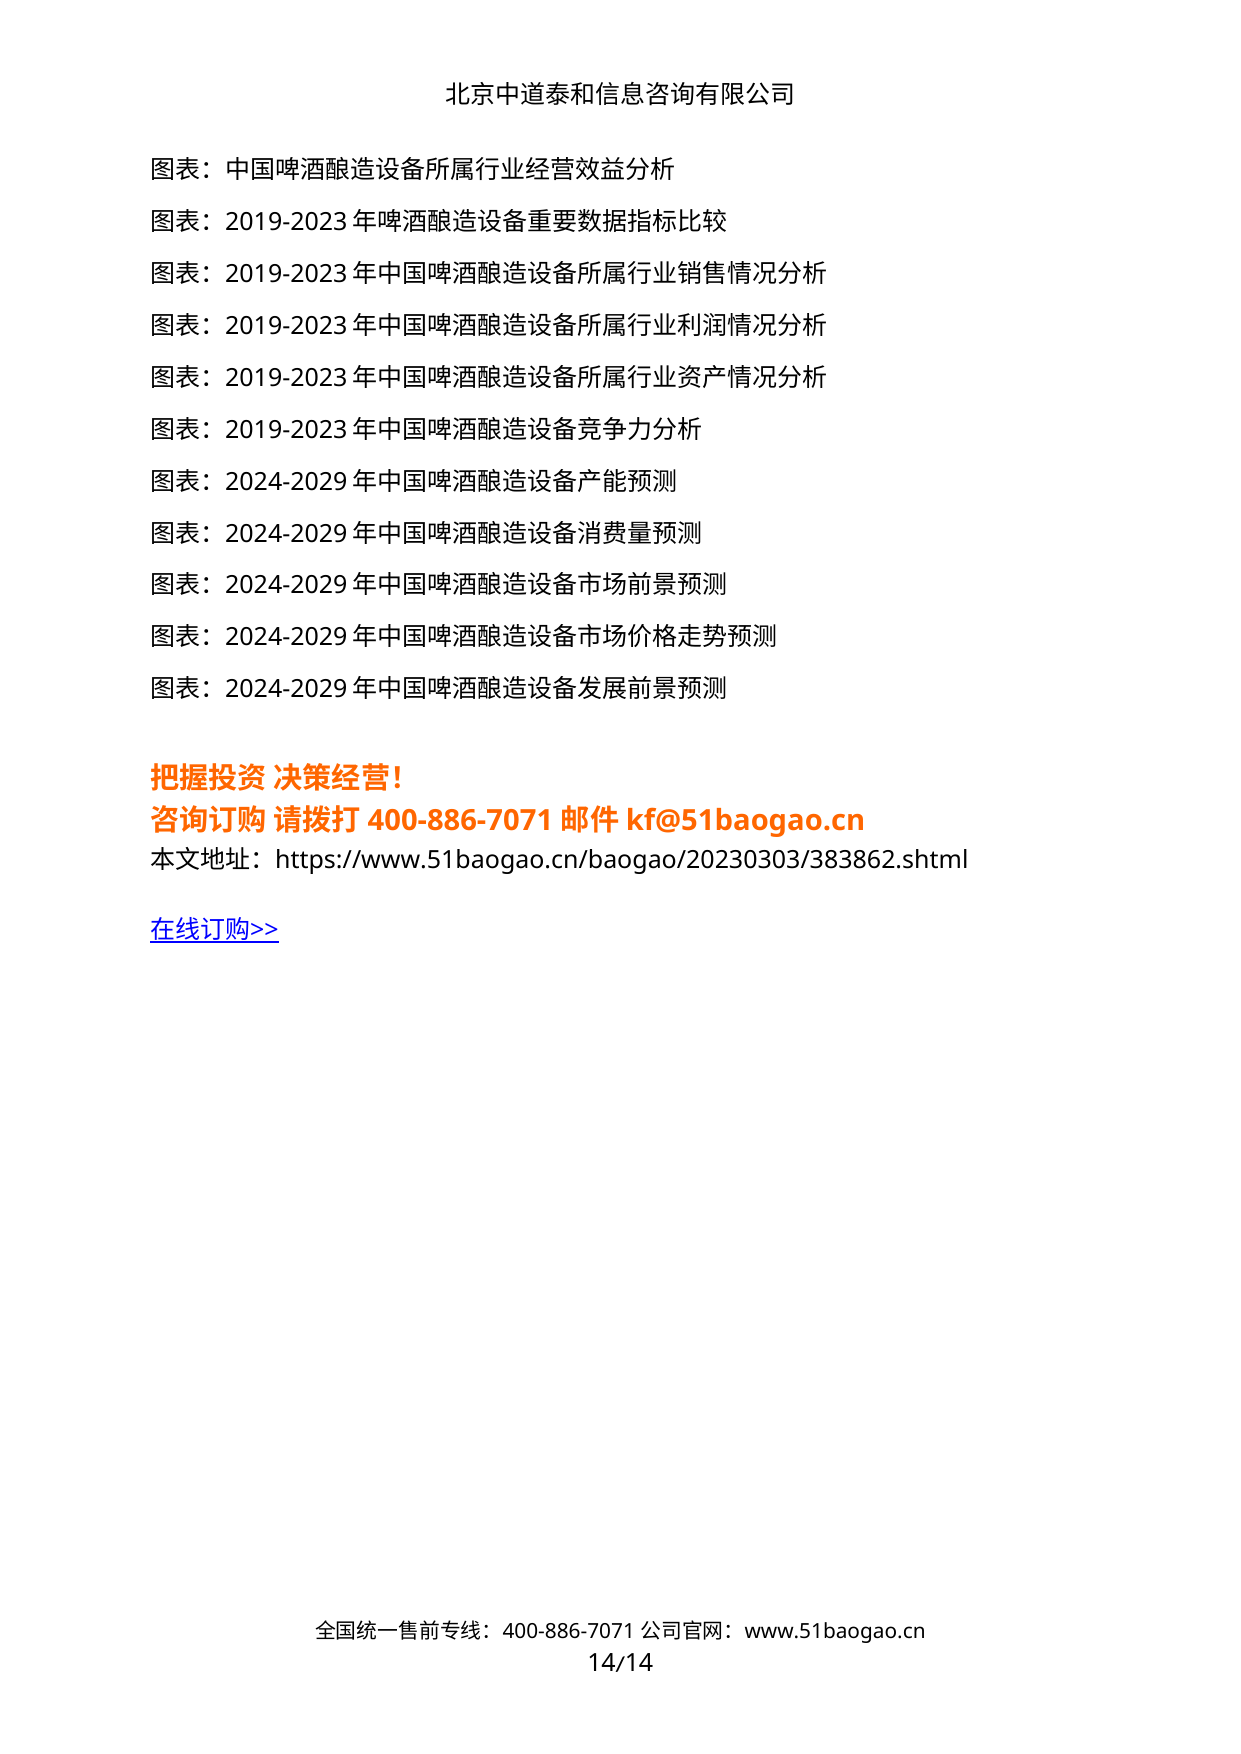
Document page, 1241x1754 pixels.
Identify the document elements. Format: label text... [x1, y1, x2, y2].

text 图表：2024-2029年中国啤酒酿造设备发展前景预测 [150, 669, 1090, 705]
text 图表：2024-2029年中国啤酒酿造设备市场前景预测 [150, 565, 1090, 601]
text 图表：2024-2029年中国啤酒酿造设备消费量预测 [150, 513, 1090, 549]
text 图表：2024-2029年中国啤酒酿造设备产能预测 [150, 461, 1090, 497]
text 图表：2019-2023年啤酒酿造设备重要数据指标比较 [150, 202, 1090, 238]
text 图表：中国啤酒酿造设备所属行业经营效益分析 [150, 150, 1090, 186]
text 把握投资 决策经营！咨询订购 请拨打 400-886-7071 邮件 kf@51baogao.cn本文地址：https://www.51baogao.cn/baogao/20230303/383862.shtml [150, 721, 1090, 876]
text 图表：2019-2023年中国啤酒酿造设备竞争力分析 [150, 409, 1090, 446]
text 图表：2024-2029年中国啤酒酿造设备市场价格走势预测 [150, 617, 1090, 653]
text 图表：2019-2023年中国啤酒酿造设备所属行业资产情况分析 [150, 357, 1090, 394]
text 在线订购>> [150, 876, 1090, 946]
text 图表：2019-2023年中国啤酒酿造设备所属行业利润情况分析 [150, 306, 1090, 342]
text 图表：2019-2023年中国啤酒酿造设备所属行业销售情况分析 [150, 254, 1090, 290]
